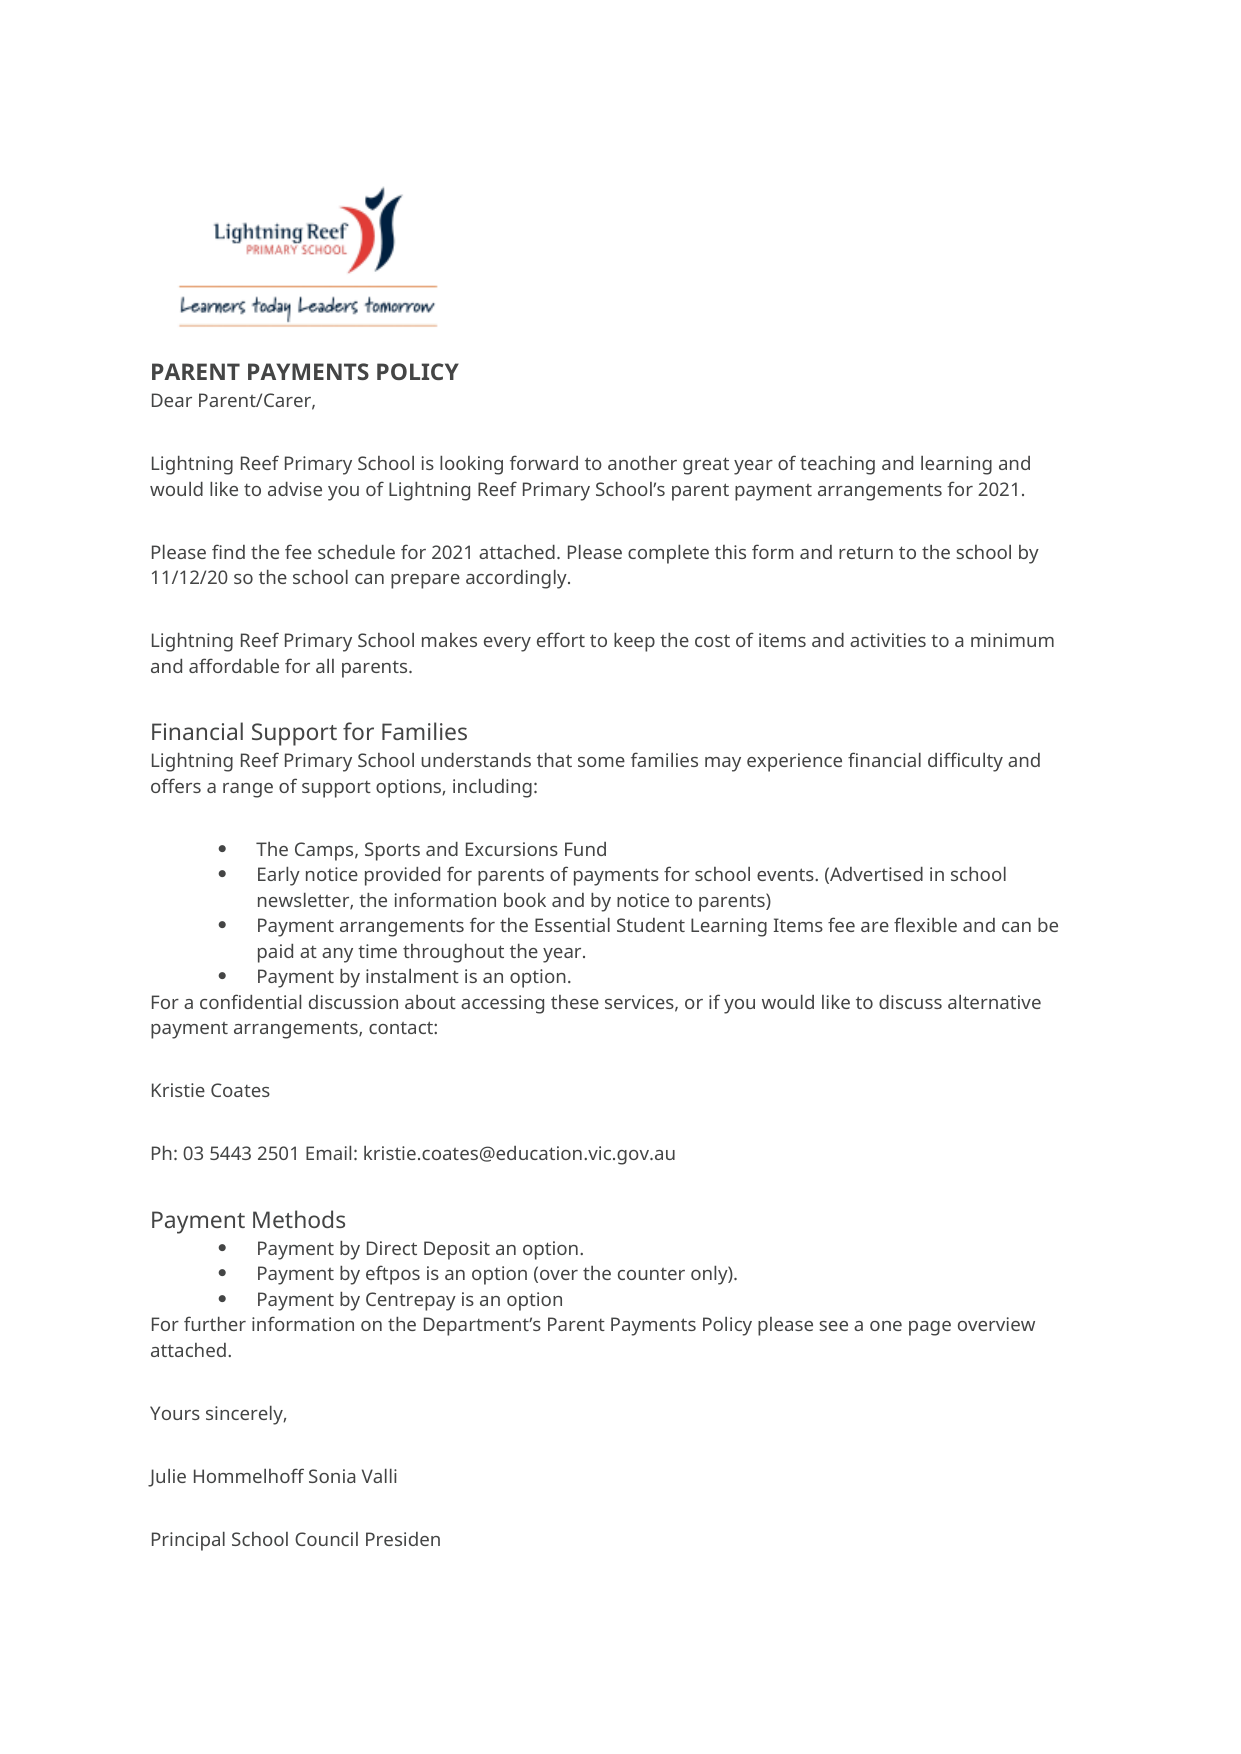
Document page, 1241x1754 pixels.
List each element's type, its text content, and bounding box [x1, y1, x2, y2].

text Kristie Coates [150, 1078, 1090, 1103]
text Yours sincerely, [150, 1400, 1090, 1426]
text Please find the fee schedule for 2021 attached. Please complete this form and return to the school by 11/12/20 so the school can prepare accordingly. [150, 539, 1090, 590]
text Dear Parent/Carer, [150, 387, 1090, 413]
list Early notice provided for parents of payments for school events. (Advertised in school newsletter, the information book and by notice to parents) [219, 861, 1090, 912]
list Payment by instalment is an option. [219, 963, 1090, 989]
text PARENT PAYMENTS POLICY [150, 356, 1090, 387]
list Payment arrangements for the Essential Student Learning Items fee are flexible and can be paid at any time throughout the year. [219, 912, 1090, 963]
picture [150, 150, 461, 357]
text Lightning Reef Primary School is looking forward to another great year of teaching and learning and would like to advise you of Lightning Reef Primary School’s parent payment arrangements for 2021. [150, 451, 1090, 502]
text Payment Methods [150, 1204, 1090, 1235]
text For further information on the Department’s Parent Payments Policy please see a one page overview attached. [150, 1311, 1090, 1362]
text Julie Hommelhoff Sonia Valli [150, 1463, 1090, 1488]
list The Camps, Sports and Excursions Fund [219, 836, 1090, 861]
list Payment by Centrepay is an option [219, 1286, 1090, 1311]
text Principal School Council Presiden [150, 1526, 1090, 1552]
text Financial Support for Families [150, 716, 1090, 747]
text Ph: 03 5443 2501 Email: kristie.coates@education.vic.gov.au [150, 1141, 1090, 1166]
list Payment by Direct Deposit an option. [219, 1235, 1090, 1260]
list Payment by eftpos is an option (over the counter only). [219, 1260, 1090, 1286]
text Lightning Reef Primary School understands that some families may experience financial difficulty and offers a range of support options, including: [150, 747, 1090, 798]
text For a confidential discussion about accessing these services, or if you would like to discuss alternative payment arrangements, contact: [150, 989, 1090, 1040]
text Lightning Reef Primary School makes every effort to keep the cost of items and activities to a minimum and affordable for all parents. [150, 628, 1090, 679]
